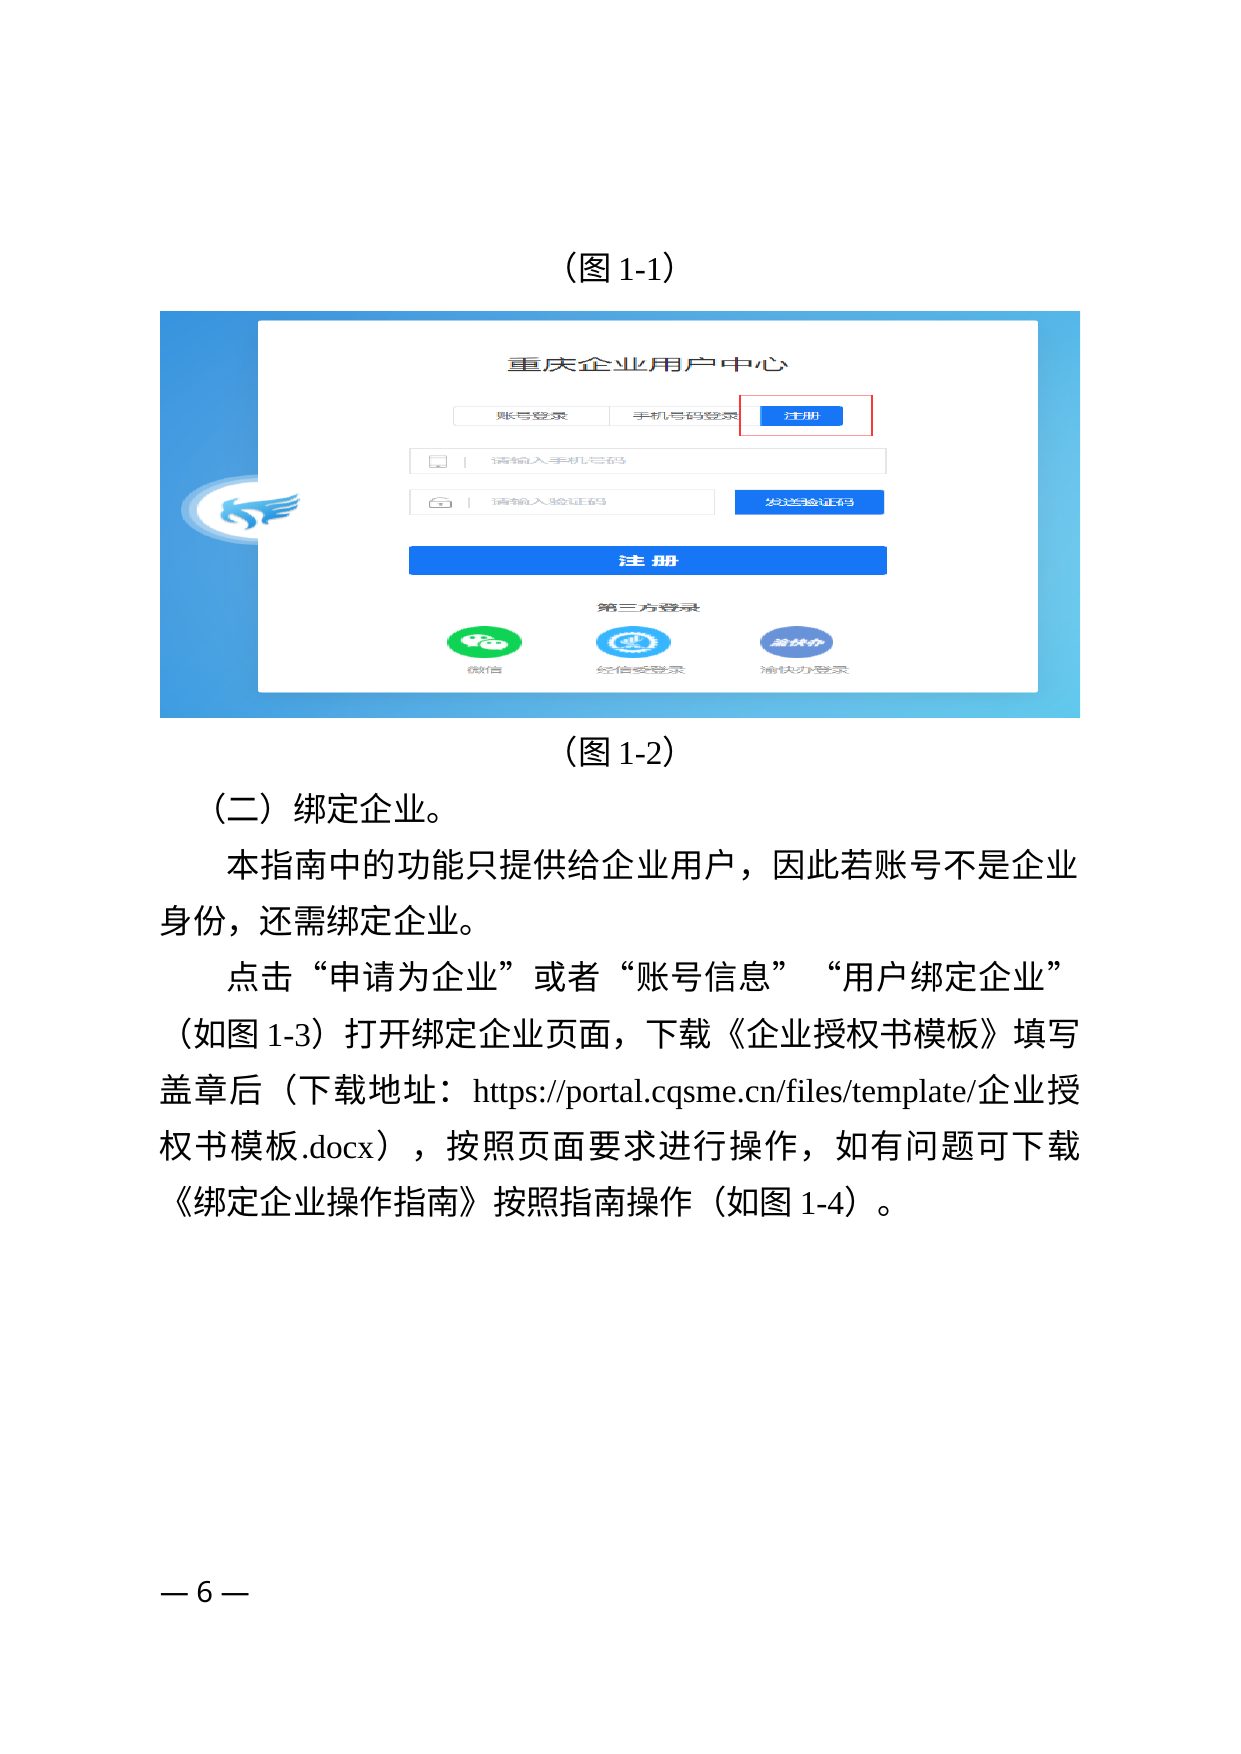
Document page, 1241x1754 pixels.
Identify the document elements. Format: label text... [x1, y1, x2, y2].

text 点击“申请为企业”或者“账号信息”“用户绑定企业”（如图1-3）打开绑定企业页面，下载《企业授权书模板》填写盖章后（下载地址：https://portal.cqsme.cn/files/template/企业授权书模板.docx），按照页面要求进行操作，如有问题可下载《绑定企业操作指南》按照指南操作（如图1-4）。 [159, 943, 1081, 1224]
text （图1-1） [159, 220, 1081, 311]
text （二）绑定企业。 [159, 774, 1081, 831]
picture [160, 311, 1081, 718]
text （图1-2） [159, 718, 1081, 774]
text 本指南中的功能只提供给企业用户，因此若账号不是企业身份，还需绑定企业。 [159, 831, 1081, 943]
